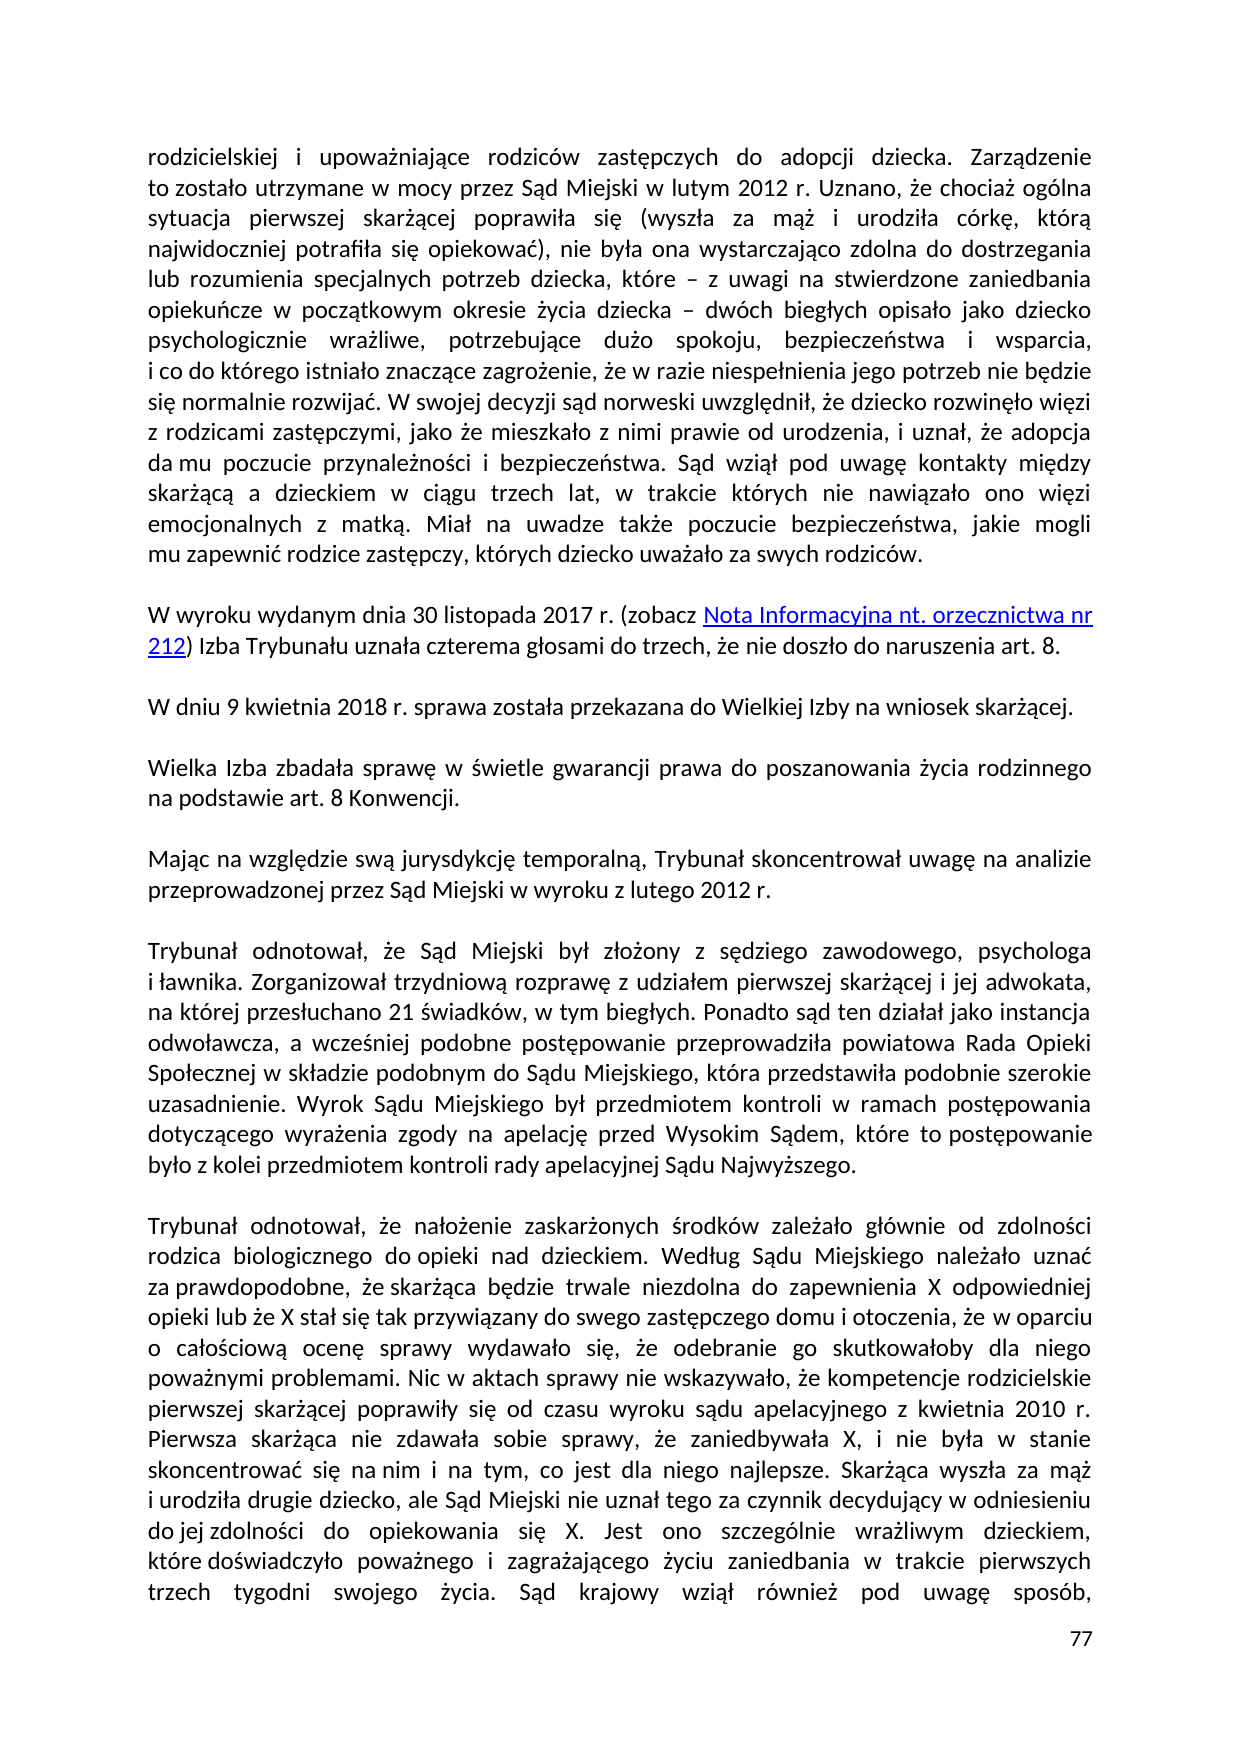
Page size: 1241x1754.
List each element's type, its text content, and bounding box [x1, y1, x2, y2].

text Wielka Izba zbadała sprawę w świetle gwarancji prawa do poszanowania życia rodzinnego na podstawie art. 8 Konwencji. [148, 752, 1093, 813]
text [148, 1210, 1093, 1607]
text W wyroku wydanym dnia 30 listopada 2017 r. (zobacz Nota Informacyjna nt. orzecznictwa nr 212) Izba Trybunału uznała czterema głosami do trzech, że nie doszło do naruszenia art. 8. [148, 599, 1093, 660]
text Trybunał odnotował, że Sąd Miejski był złożony z sędziego zawodowego, psychologa i ławnika. Zorganizował trzydniową rozprawę z udziałem pierwszej skarżącej i jej adwokata, na której przesłuchano 21 świadków, w tym biegłych. Ponadto sąd ten działał jako instancja odwoławcza, a wcześniej podobne postępowanie przeprowadziła powiatowa Rada Opieki Społecznej w składzie podobnym do Sądu Miejskiego, która przedstawiła podobnie szerokie uzasadnienie. Wyrok Sądu Miejskiego był przedmiotem kontroli w ramach postępowania dotyczącego wyrażenia zgody na apelację przed Wysokim Sądem, które to postępowanie było z kolei przedmiotem kontroli rady apelacyjnej Sądu Najwyższego. [148, 935, 1093, 1179]
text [148, 142, 1093, 569]
text W dniu 9 kwietnia 2018 r. sprawa została przekazana do Wielkiej Izby na wniosek skarżącej. [148, 691, 1093, 721]
text Mając na względzie swą jurysdykcję temporalną, Trybunał skoncentrował uwagę na analizie przeprowadzonej przez Sąd Miejski w wyroku z lutego 2012 r. [148, 843, 1093, 904]
